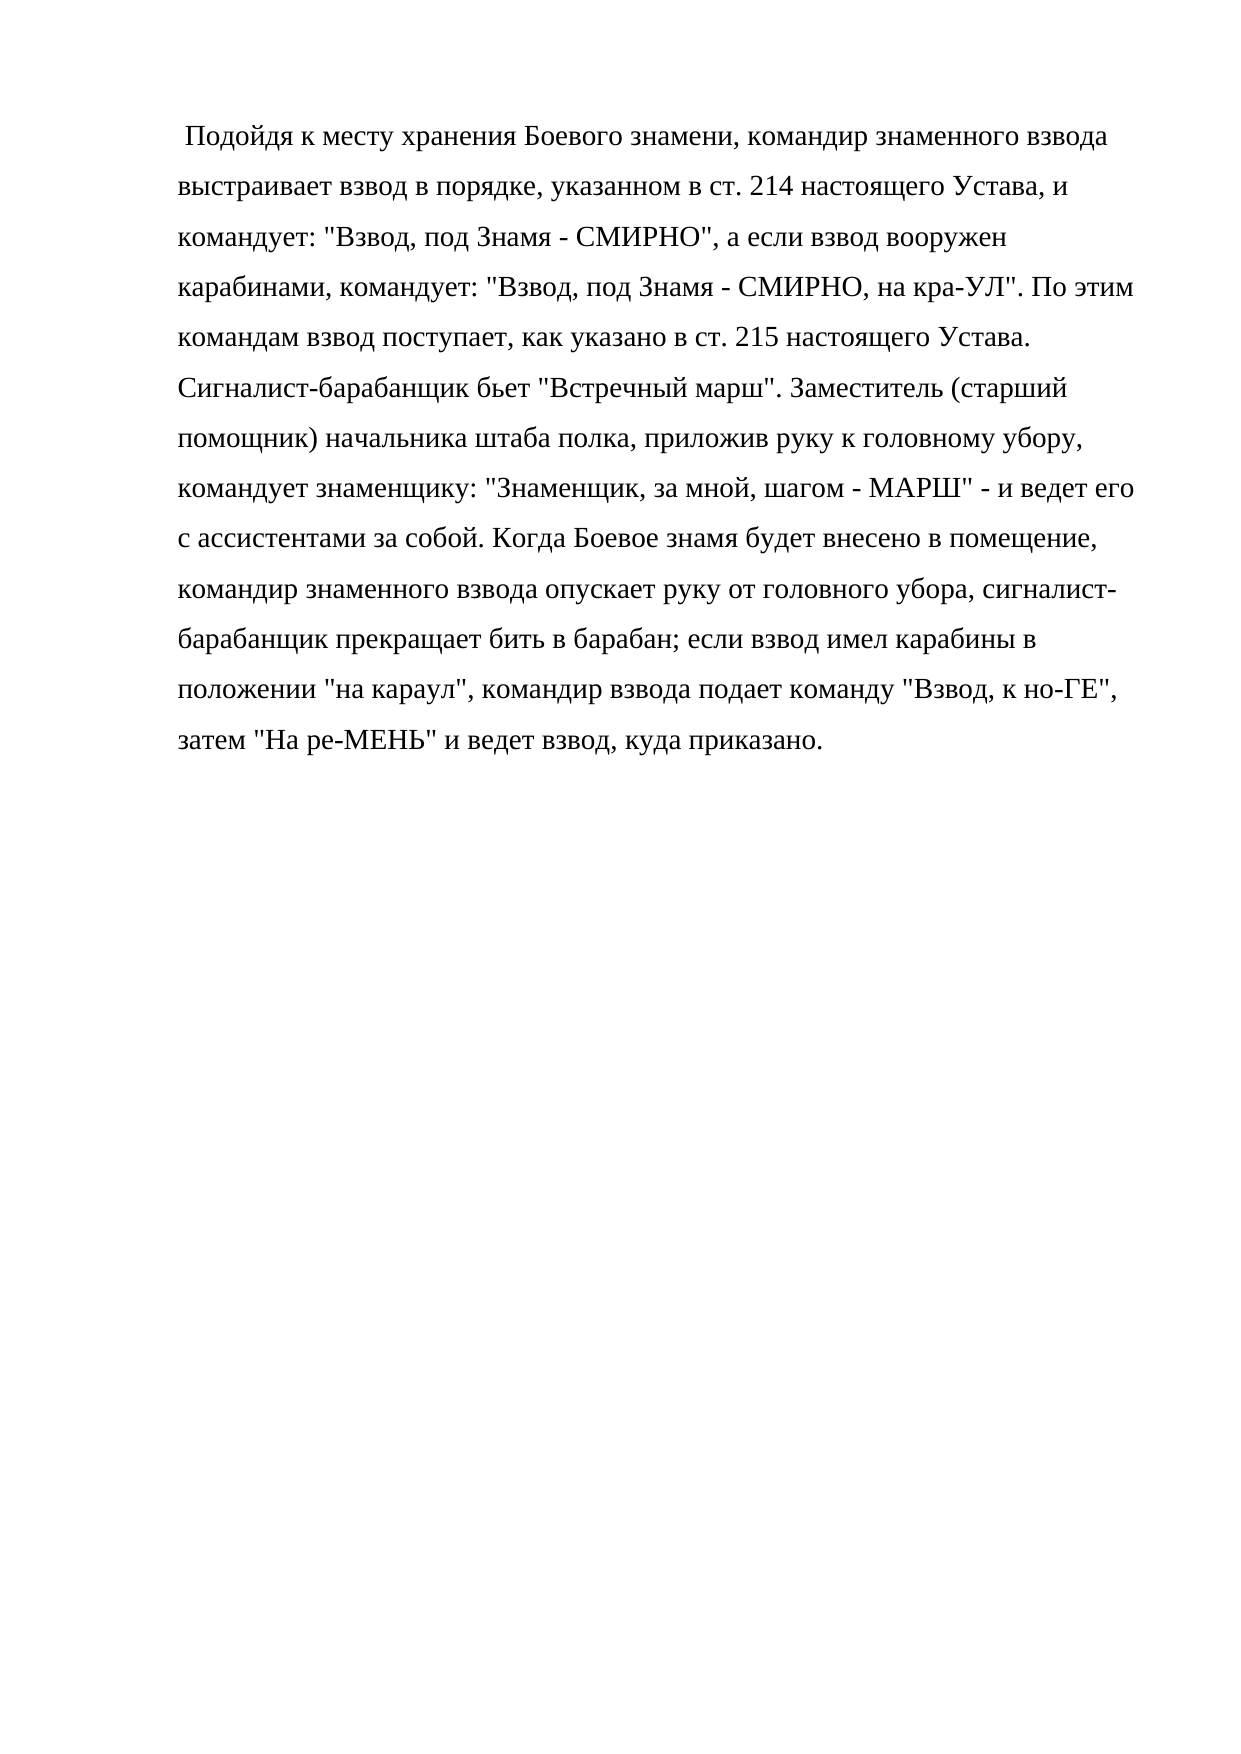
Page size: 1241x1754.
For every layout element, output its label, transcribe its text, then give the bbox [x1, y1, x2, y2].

text Подойдя к месту хранения Боевого знамени, командир знаменного взвода выстраивает взвод в порядке, указанном в ст. 214 настоящего Устава, и командует: "Взвод, под Знамя - СМИРНО", а если взвод вооружен карабинами, командует: "Взвод, под Знамя - СМИРНО, на кра-УЛ". По этим командам взвод поступает, как указано в ст. 215 настоящего Устава. Сигналист-барабанщик бьет "Встречный марш". Заместитель (старший помощник) начальника штаба полка, приложив руку к головному убору, командует знаменщику: "Знаменщик, за мной, шагом - МАРШ" - и ведет его с ассистентами за собой. Когда Боевое знамя будет внесено в помещение, командир знаменного взвода опускает руку от головного убора, сигналист-барабанщик прекращает бить в барабан; если взвод имел карабины в положении "на караул", командир взвода подает команду "Взвод, к но-ГЕ", затем "На ре-МЕНЬ" и ведет взвод, куда приказано. [177, 118, 1152, 755]
